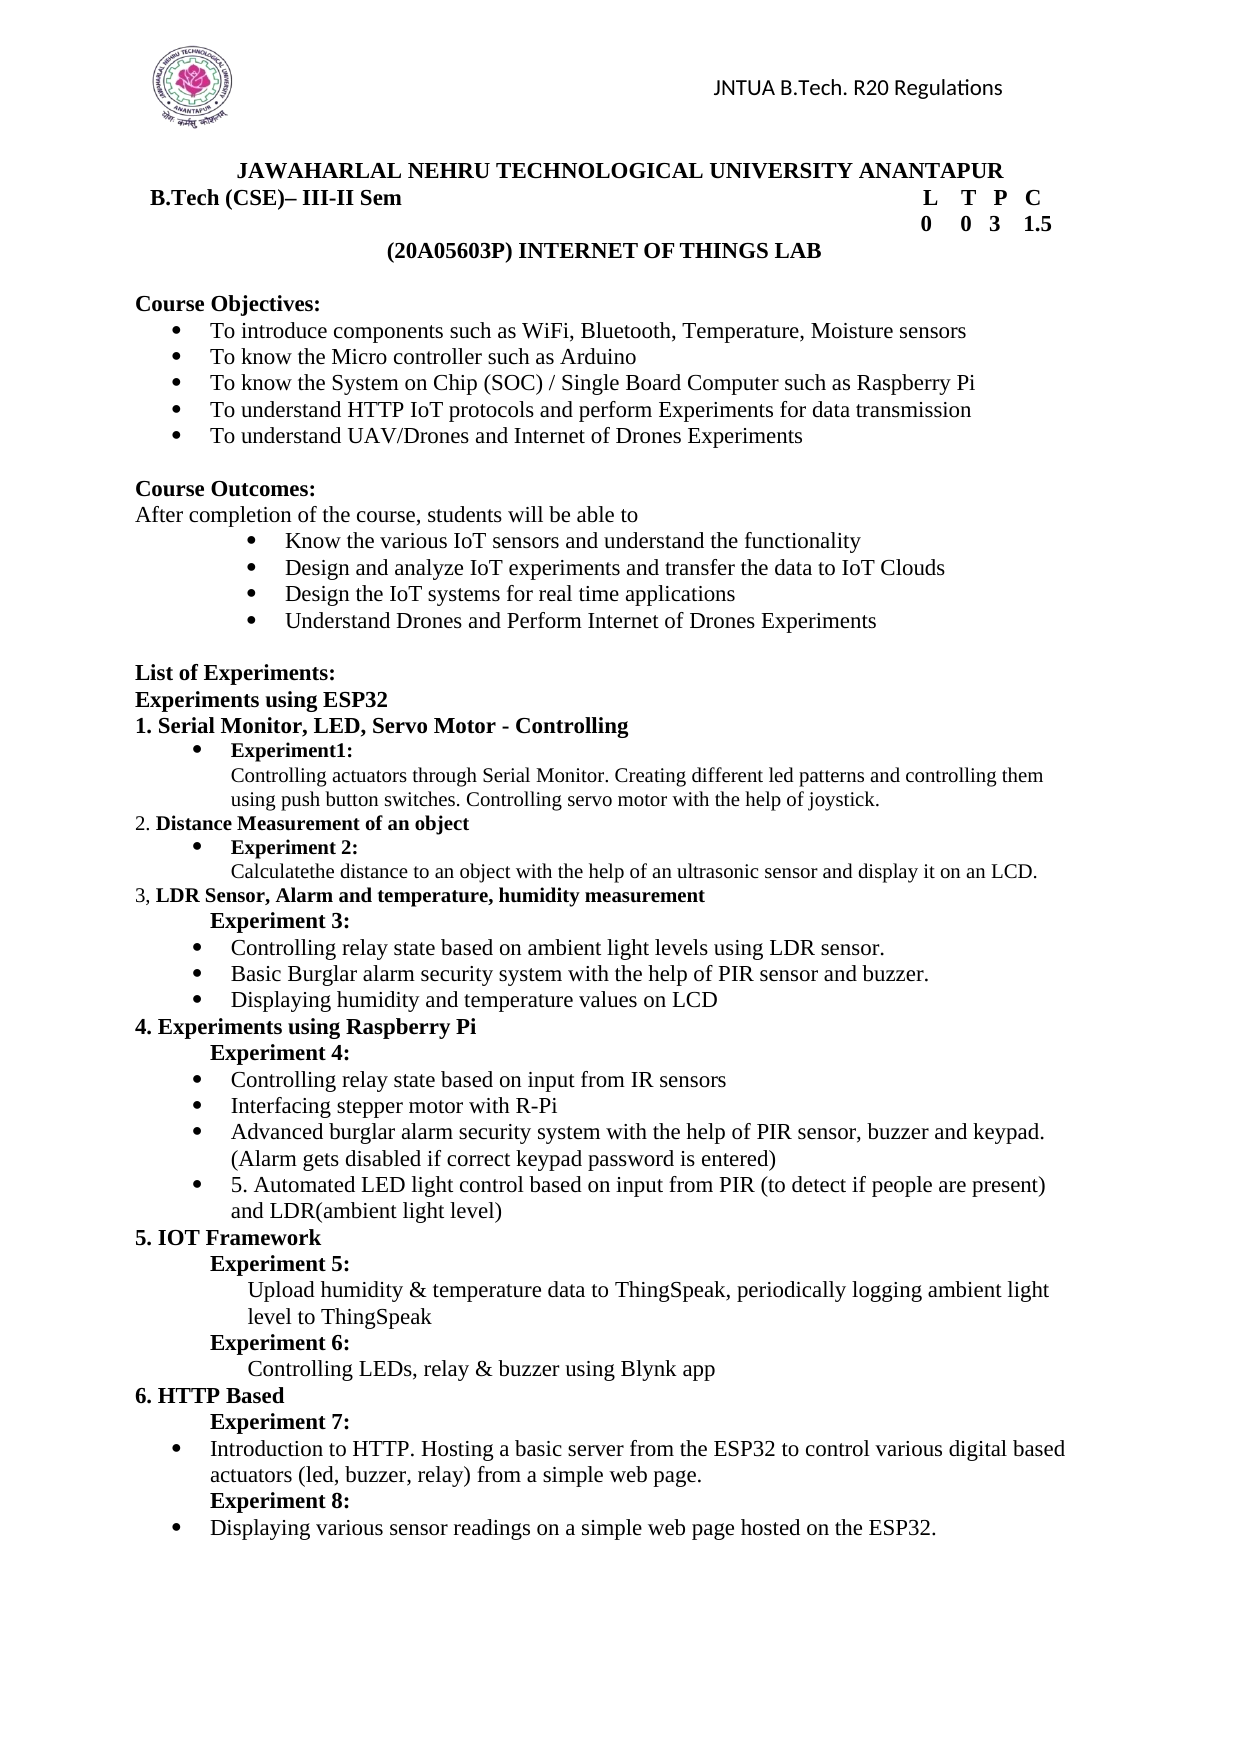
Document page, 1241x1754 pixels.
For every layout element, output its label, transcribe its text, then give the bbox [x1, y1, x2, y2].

picture [151, 45, 233, 129]
text 0 0 3 1.5 [150, 210, 1090, 237]
table_cell Course Outcomes: [124, 449, 1085, 501]
table_cell To introduce components such as WiFi, Bluetooth, Temperature, Moisture sensors To know the Micro controller such as Arduino To know the System on Chip (SOC) / Single Board Computer such as Raspberry Pi To understand HTTP IoT protocols and perform Experiments for data transmission To understand UAV/Drones and Internet of Drones Experiments [124, 317, 1085, 448]
text JAWAHARLAL NEHRU TECHNOLOGICAL UNIVERSITY ANANTAPUR [150, 158, 1090, 184]
table_cell List of Experiments: [124, 633, 1085, 686]
table_cell Course Objectives: [124, 290, 1085, 317]
table_cell After completion of the course, students will be able to Know the various IoT sensors and understand the functionality Design and analyze IoT experiments and transfer the data to IoT Clouds Design the IoT systems for real time applications Understand Drones and Perform Internet of Drones Experiments [124, 501, 1085, 633]
text B.Tech (CSE)– III-II Sem L T P C [150, 184, 1090, 210]
table_header (20A05603P) INTERNET OF THINGS LAB [124, 237, 1085, 290]
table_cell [124, 686, 1085, 1593]
